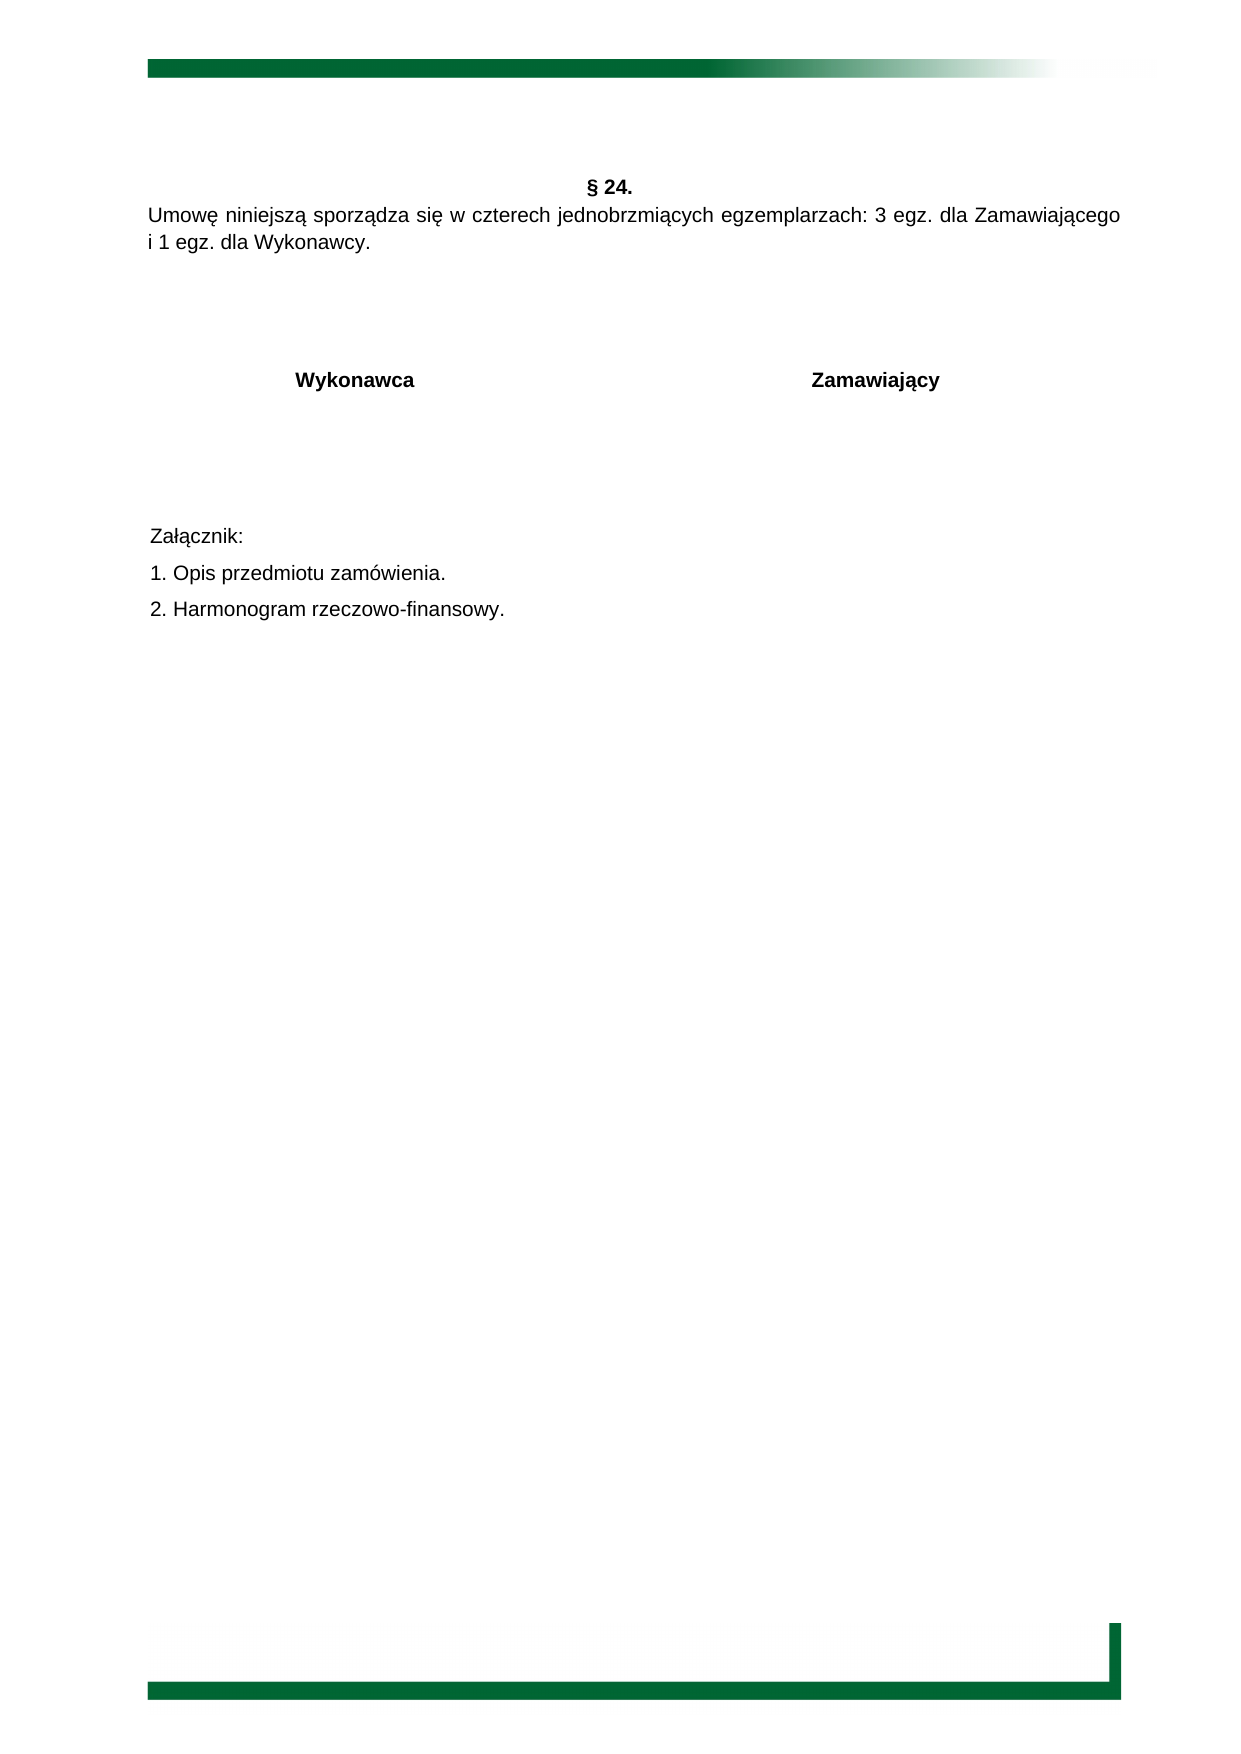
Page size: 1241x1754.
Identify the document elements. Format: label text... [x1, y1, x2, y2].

picture [147, 59, 1158, 78]
text § 24. [127, 175, 1092, 199]
text Umowę niniejszą sporządza się w czterech jednobrzmiących egzemplarzach: 3 egz. dla Zamawiającego i 1 egz. dla Wykonawcy. [148, 203, 1122, 254]
text 1. Opis przedmiotu zamówienia. [150, 561, 1122, 584]
text 2. Harmonogram rzeczowo-finansowy. [150, 597, 1122, 621]
picture [147, 1623, 1122, 1715]
text Załącznik: [150, 524, 1122, 548]
text Wykonawca Zamawiający [221, 368, 1122, 392]
